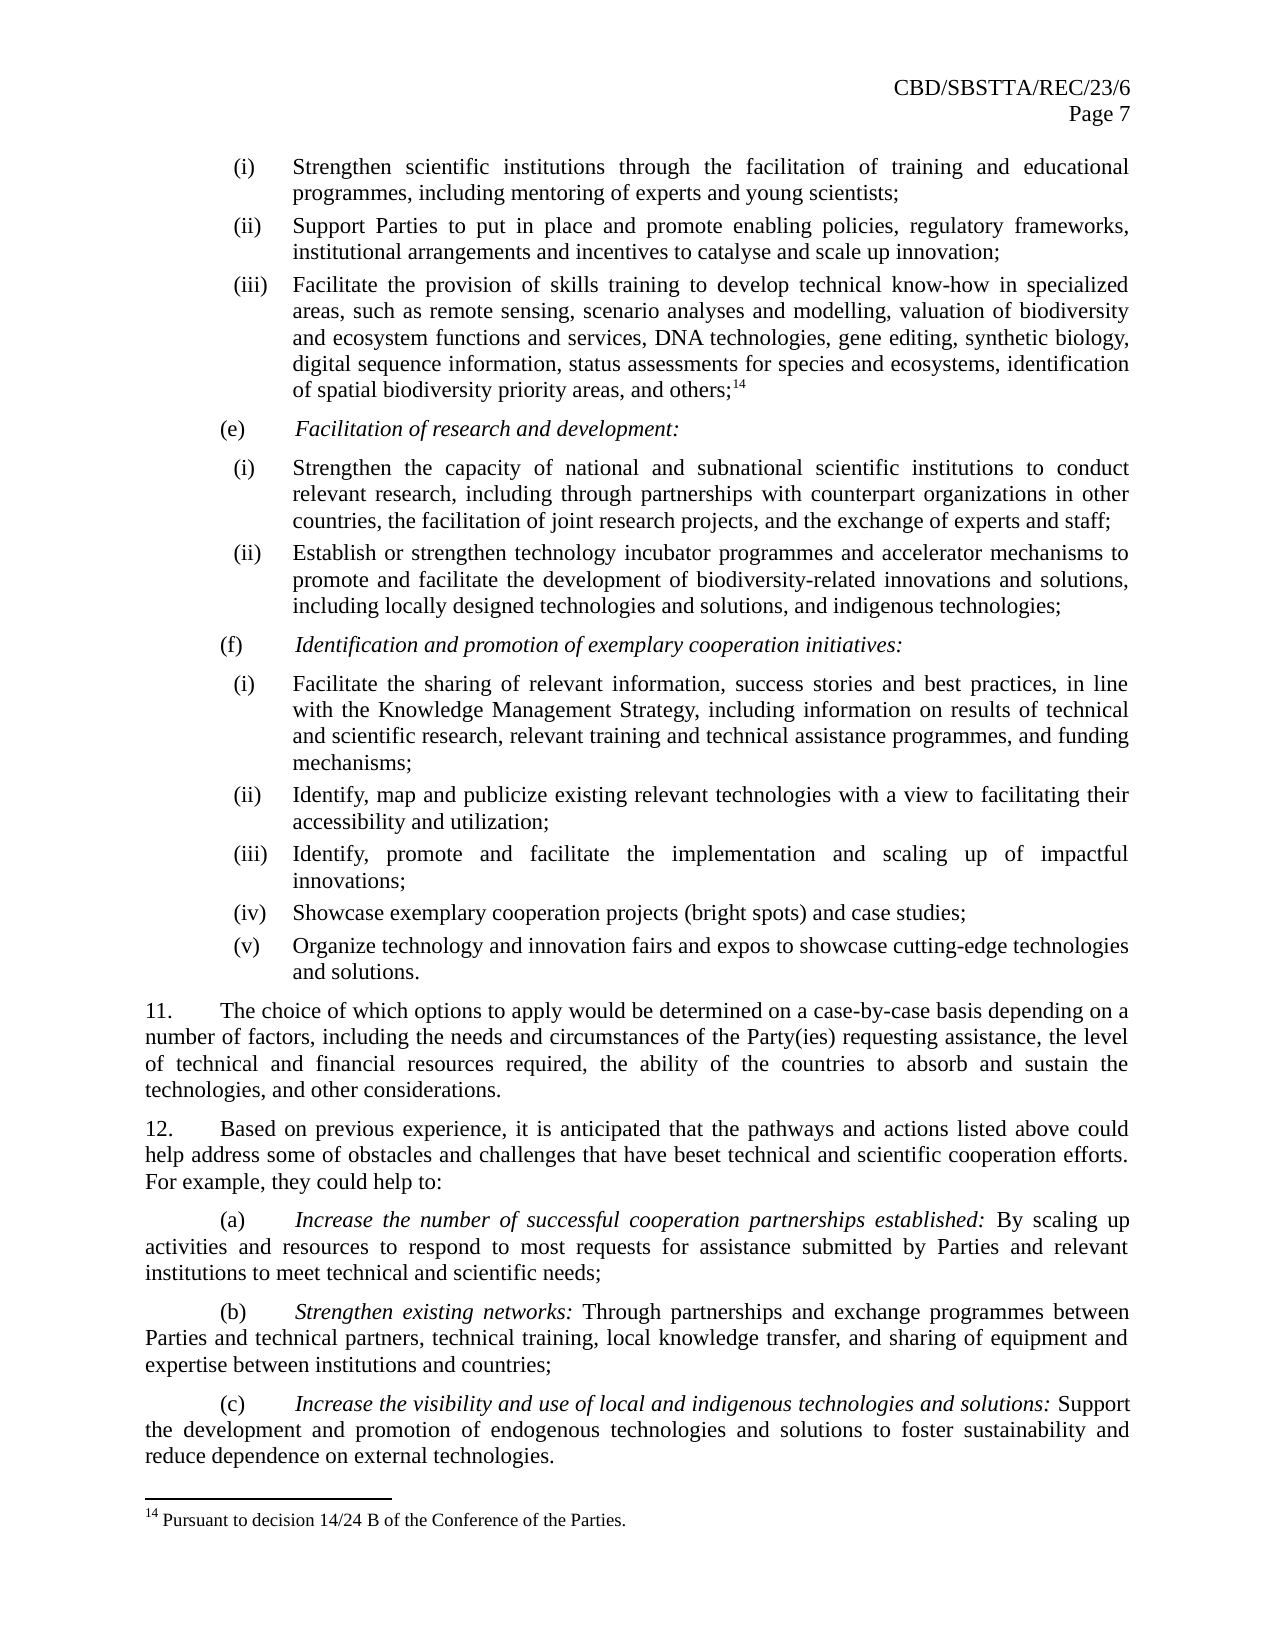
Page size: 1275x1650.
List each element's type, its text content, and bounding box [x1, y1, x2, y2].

list Strengthen existing networks: Through partnerships and exchange programmes between Parties and technical partners, technical training, local knowledge transfer, and sharing of equipment and expertise between institutions and countries; [145, 1298, 1130, 1377]
list Showcase exemplary cooperation projects (bright spots) and case studies; [233, 899, 1130, 926]
list Facilitate the sharing of relevant information, success stories and best practices, in line with the Knowledge Management Strategy, including information on results of technical and scientific research, relevant training and technical assistance programmes, and funding mechanisms; [233, 670, 1130, 775]
text The choice of which options to apply would be determined on a case-by-case basis depending on a number of factors, including the needs and circumstances of the Party(ies) requesting assistance, the level of technical and financial resources required, the ability of the countries to absorb and sustain the technologies, and other considerations. [145, 997, 1130, 1102]
list Identify, map and publicize existing relevant technologies with a view to facilitating their accessibility and utilization; [233, 781, 1130, 834]
list Identification and promotion of exemplary cooperation initiatives: [145, 631, 1130, 657]
list Facilitate the provision of skills training to develop technical know-how in specialized areas, such as remote sensing, scenario analyses and modelling, valuation of biodiversity and ecosystem functions and services, DNA technologies, gene editing, synthetic biology, digital sequence information, status assessments for species and ecosystems, identification of spatial biodiversity priority areas, and others; [233, 271, 1130, 403]
list Strengthen scientific institutions through the facilitation of training and educational programmes, including mentoring of experts and young scientists; [233, 153, 1130, 206]
text Based on previous experience, it is anticipated that the pathways and actions listed above could help address some of obstacles and challenges that have beset technical and scientific cooperation efforts. For example, they could help to: [145, 1115, 1130, 1194]
list Increase the number of successful cooperation partnerships established: By scaling up activities and resources to respond to most requests for assistance submitted by Parties and relevant institutions to meet technical and scientific needs; [145, 1207, 1130, 1286]
list Increase the visibility and use of local and indigenous technologies and solutions: Support the development and promotion of endogenous technologies and solutions to foster sustainability and reduce dependence on external technologies. [145, 1390, 1130, 1469]
list Organize technology and innovation fairs and expos to showcase cutting-edge technologies and solutions. [233, 932, 1130, 984]
list Facilitation of research and development: [145, 415, 1130, 441]
list Identify, promote and facilitate the implementation and scaling up of impactful innovations; [233, 840, 1130, 893]
list Support Parties to put in place and promote enabling policies, regulatory frameworks, institutional arrangements and incentives to catalyse and scale up innovation; [233, 212, 1130, 264]
list Establish or strengthen technology incubator programmes and accelerator mechanisms to promote and facilitate the development of biodiversity-related innovations and solutions, including locally designed technologies and solutions, and indigenous technologies; [233, 539, 1130, 618]
list Strengthen the capacity of national and subnational scientific institutions to conduct relevant research, including through partnerships with counterpart organizations in other countries, the facilitation of joint research projects, and the exchange of experts and staff; [233, 454, 1130, 533]
